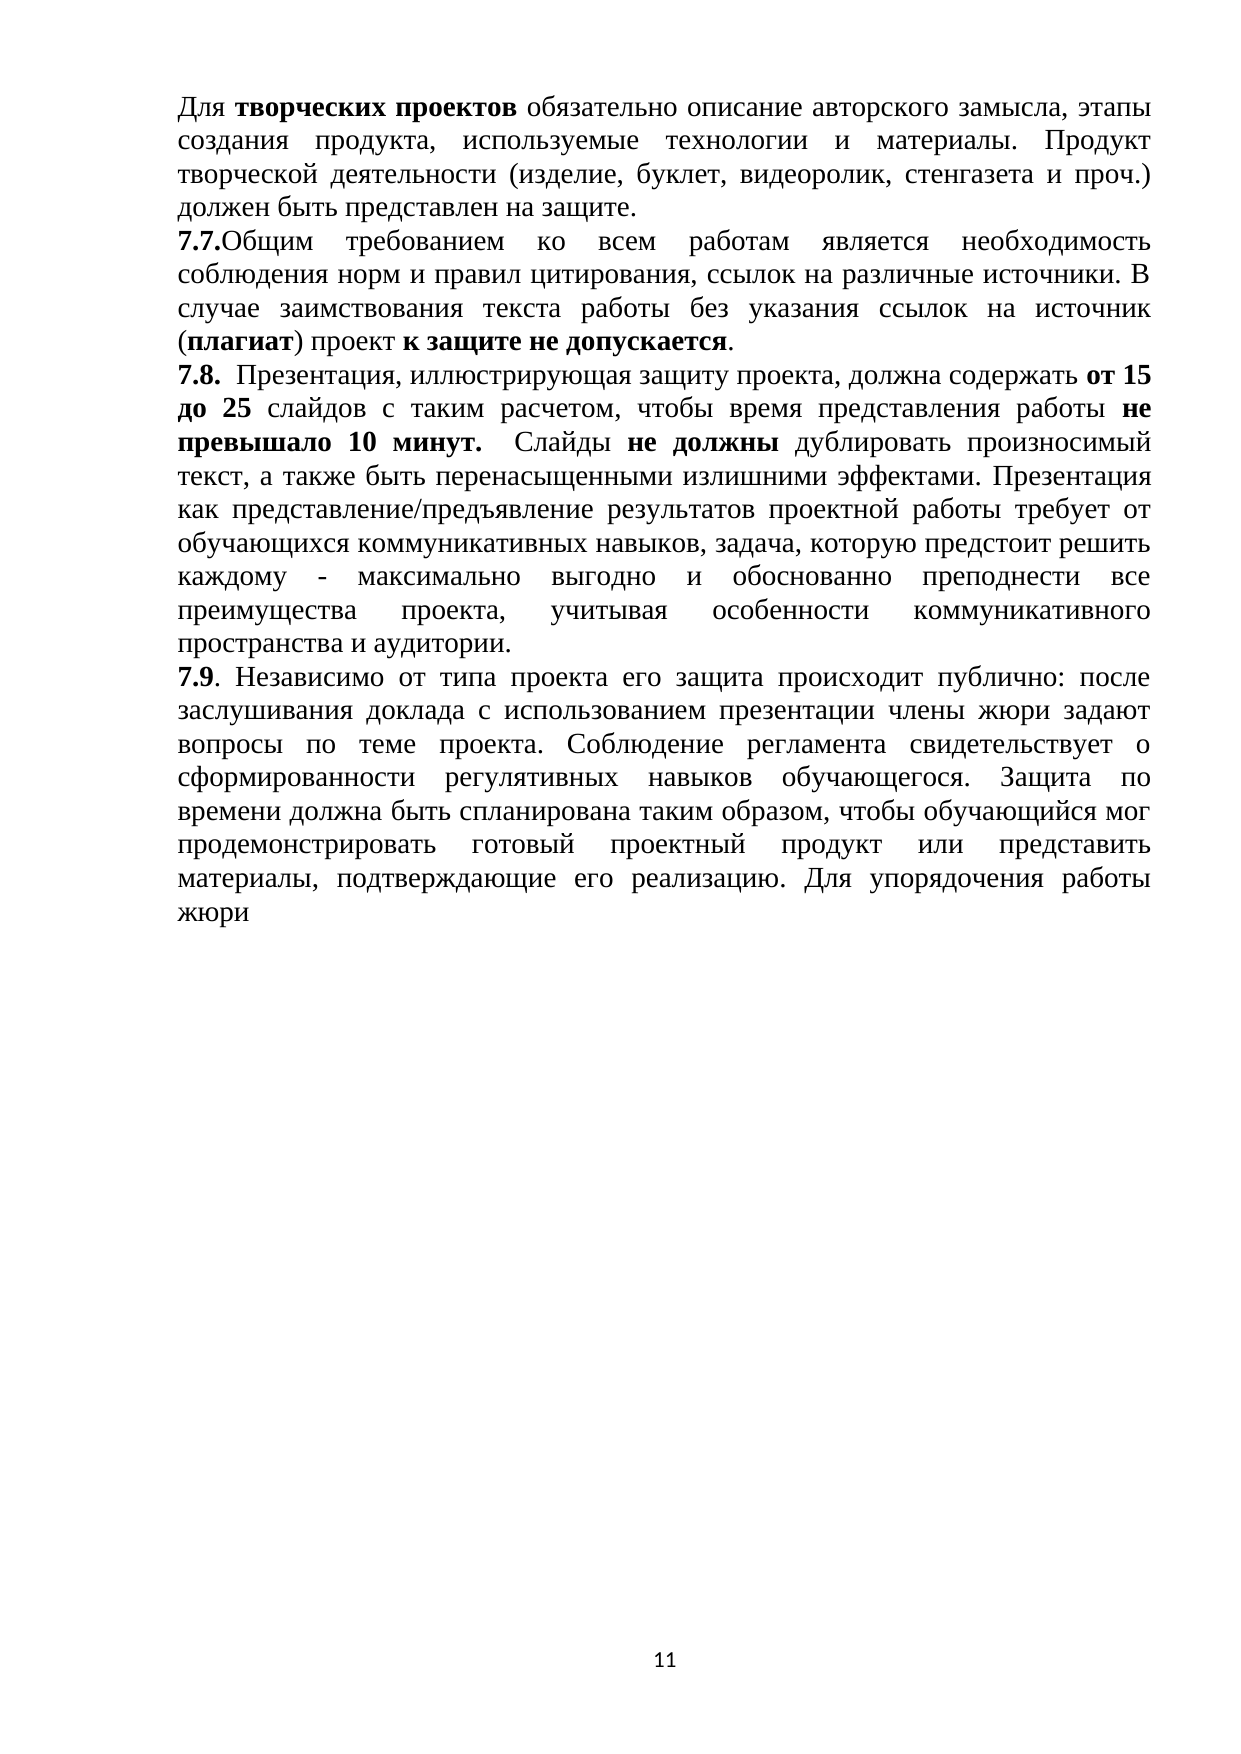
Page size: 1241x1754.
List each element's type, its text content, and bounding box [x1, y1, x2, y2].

text 7.7.Общим требованием ко всем работам является необходимость соблюдения норм и правил цитирования, ссылок на различные источники. В случае заимствования текста работы без указания ссылок на источник (плагиат) проект к защите не допускается. [177, 223, 1152, 357]
text Для творческих проектов обязательно описание авторского замысла, этапы создания продукта, используемые технологии и материалы. Продукт творческой деятельности (изделие, буклет, видеоролик, стенгазета и проч.) должен быть представлен на защите. [177, 89, 1152, 223]
text 7.9. Независимо от типа проекта его защита происходит публично: после заслушивания доклада с использованием презентации члены жюри задают вопросы по теме проекта. Соблюдение регламента свидетельствует о сформированности регулятивных навыков обучающегося. Защита по времени должна быть спланирована таким образом, чтобы обучающийся мог продемонстрировать готовый проектный продукт или представить материалы, подтверждающие его реализацию. Для упорядочения работы жюри [177, 659, 1152, 927]
text 7.8. Презентация, иллюстрирующая защиту проекта, должна содержать от 15 до 25 слайдов с таким расчетом, чтобы время представления работы не превышало 10 минут. Слайды не должны дублировать произносимый текст, а также быть перенасыщенными излишними эффектами. Презентация как представление/предъявление результатов проектной работы требует от обучающихся коммуникативных навыков, задача, которую предстоит решить каждому - максимально выгодно и обоснованно преподнести все преимущества проекта, учитывая особенности коммуникативного пространства и аудитории. [177, 357, 1152, 659]
